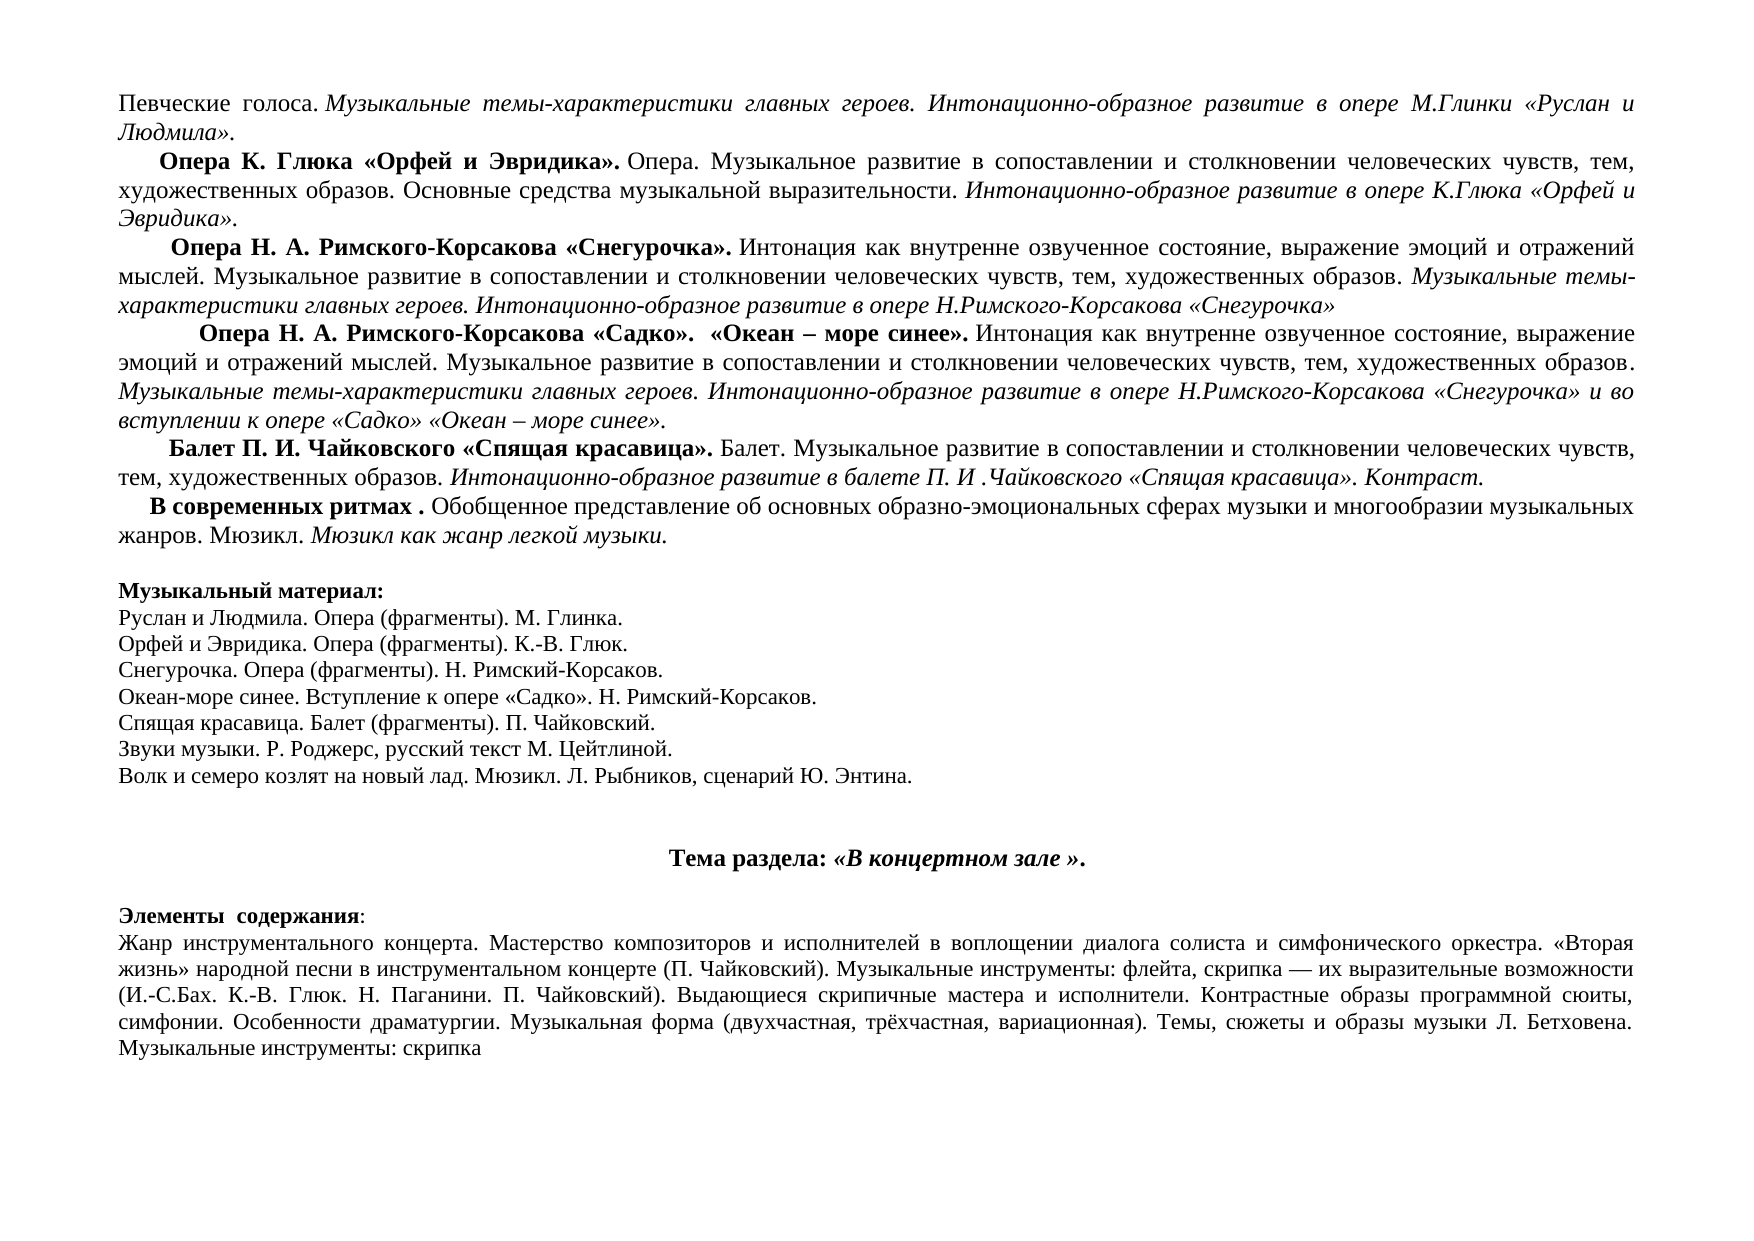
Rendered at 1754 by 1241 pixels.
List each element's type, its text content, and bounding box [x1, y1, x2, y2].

text Опера Н. А. Римского-Корсакова «Снегурочка». Интонация как внутренне озвученное состояние, выражение эмоций и отражений мыслей. Музыкальное развитие в сопоставлении и столкновении человеческих чувств, тем, художественных образов. Музыкальные темы-характеристики главных героев. Интонационно-образное развитие в опере Н.Римского-Корсакова «Снегурочка» [118, 232, 1636, 318]
text Волк и семеро козлят на новый лад. Мюзикл. Л. Рыбников, сценарий Ю. Энтина. [118, 762, 1636, 788]
text Опера Н. А. Римского-Корсакова «Садко». «Океан – море синее». Интонация как внутренне озвученное состояние, выражение эмоций и отражений мыслей. Музыкальное развитие в сопоставлении и столкновении человеческих чувств, тем, художественных образов. Музыкальные темы-характеристики главных героев. Интонационно-образное развитие в опере Н.Римского-Корсакова «Снегурочка» и во вступлении к опере «Садко» «Океан – море синее». [118, 318, 1636, 433]
text Звуки музыки. Р. Роджерс, русский текст М. Цейтлиной. [118, 735, 1636, 762]
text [118, 88, 1636, 146]
text Тема раздела: «В концертном зале ». [118, 843, 1636, 872]
text Опера К. Глюка «Орфей и Эвридика». Опера. Музыкальное развитие в сопоставлении и столкновении человеческих чувств, тем, художественных образов. Основные средства музыкальной выразительности. Интонационно-образное развитие в опере К.Глюка «Орфей и Эвридика». [118, 146, 1636, 232]
text Музыкальный материал: [118, 577, 1636, 604]
text Спящая красавица. Балет (фрагменты). П. Чайковский. [118, 709, 1636, 735]
text Элементы содержания: [118, 901, 1636, 929]
text Океан-море синее. Вступление к опере «Садко». Н. Римский-Корсаков. [118, 683, 1636, 709]
text В современных ритмах . Обобщенное представление об основных образно-эмоциональных сферах музыки и многообразии музыкальных жанров. Мюзикл. Мюзикл как жанр легкой музыки. [118, 491, 1636, 548]
text Орфей и Эвридика. Опера (фрагменты). К.-В. Глюк. [118, 630, 1636, 656]
text Руслан и Людмила. Опера (фрагменты). М. Глинка. [118, 604, 1636, 630]
text Снегурочка. Опера (фрагменты). Н. Римский-Корсаков. [118, 656, 1636, 683]
text Жанр инструментального концерта. Мастерство композиторов и исполнителей в воплощении диалога солиста и симфонического оркестра. «Вторая жизнь» народной песни в инструментальном концерте (П. Чайковский). Музыкальные инструменты: флейта, скрипка — их выразительные возможности (И.-С.Бах. К.-В. Глюк. Н. Паганини. П. Чайковский). Выдающиеся скрипичные мастера и исполнители. Контрастные образы программной сюиты, симфонии. Особенности драматургии. Музыкальная форма (двухчастная, трёхчастная, вариационная). Темы, сюжеты и образы музыки Л. Бетховена. Музыкальные инструменты: скрипка [118, 929, 1636, 1061]
text Балет П. И. Чайковского «Спящая красавица». Балет. Музыкальное развитие в сопоставлении и столкновении человеческих чувств, тем, художественных образов. Интонационно-образное развитие в балете П. И .Чайковского «Спящая красавица». Контраст. [118, 433, 1636, 491]
